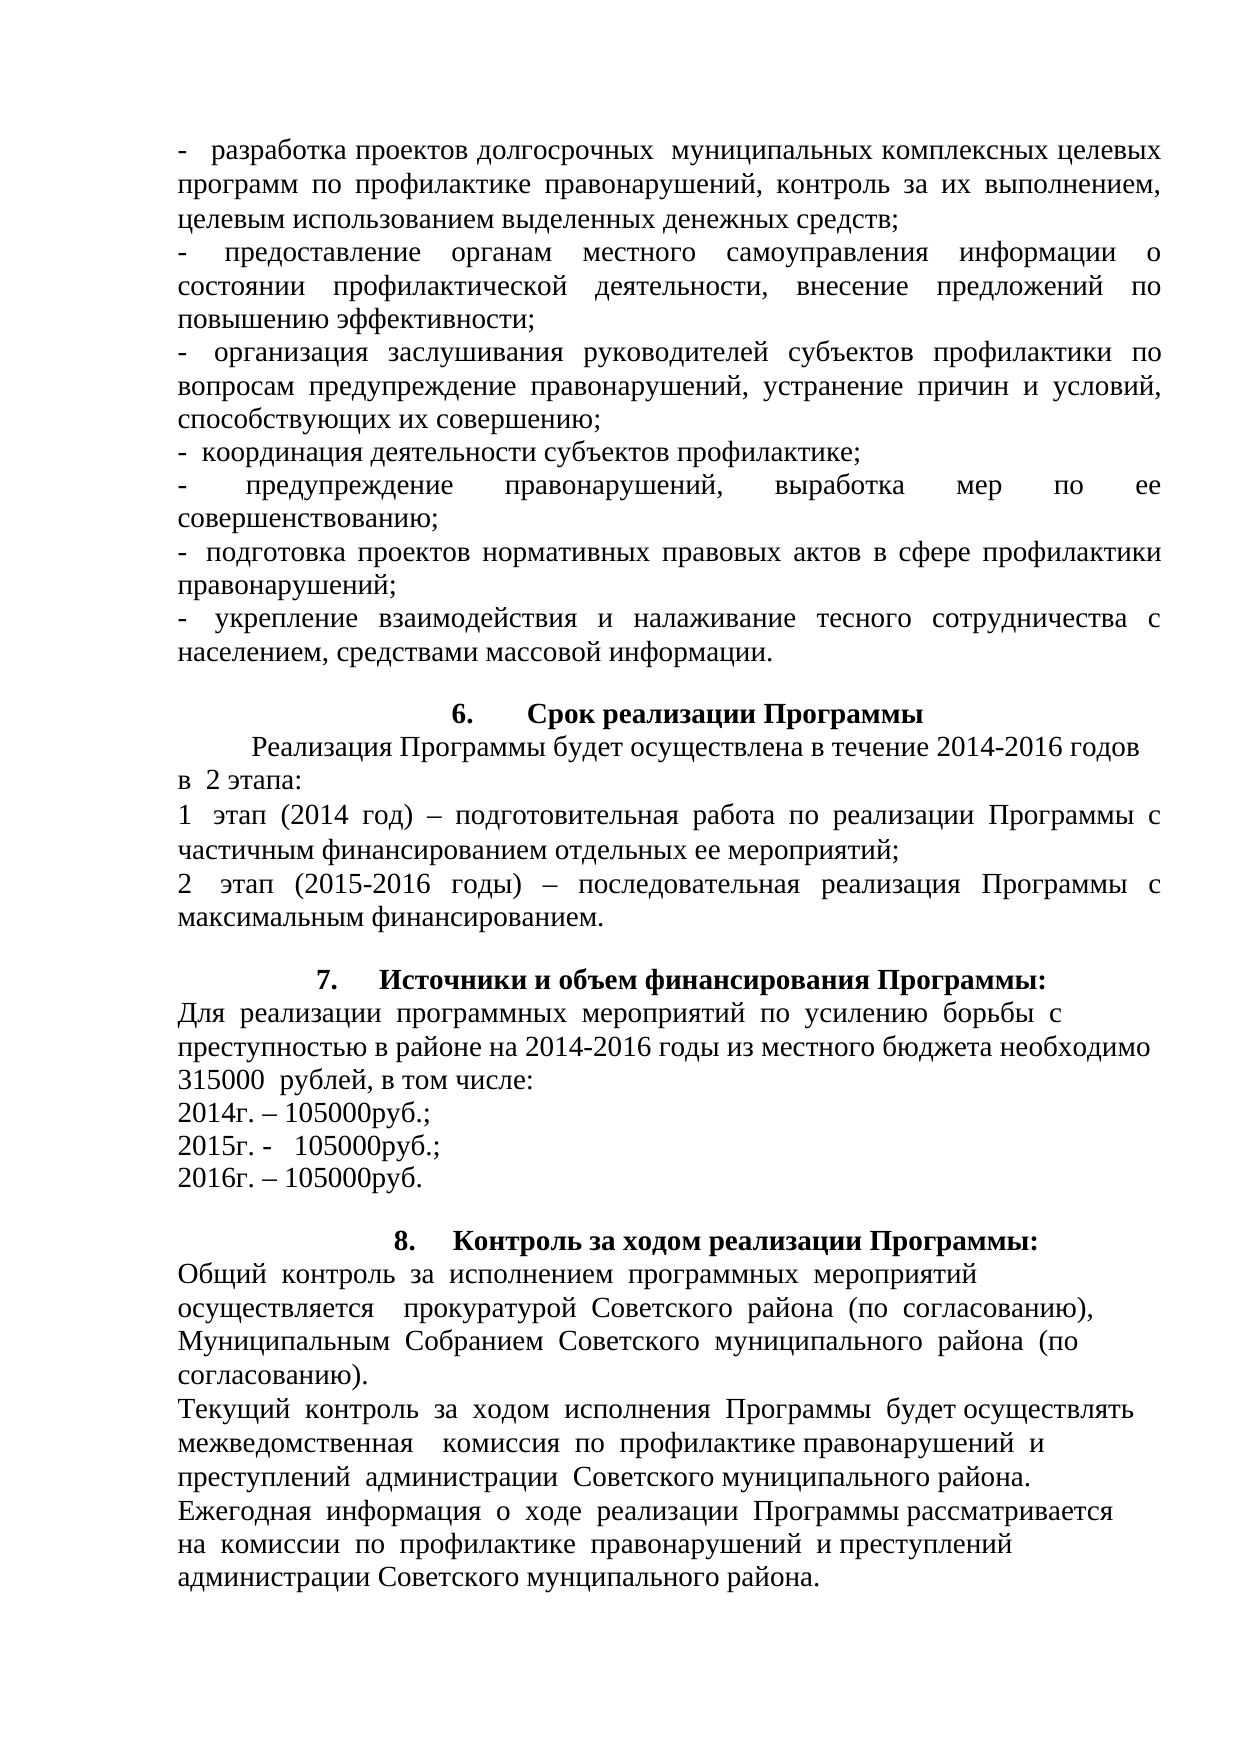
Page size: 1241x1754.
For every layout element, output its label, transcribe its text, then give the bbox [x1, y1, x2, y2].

text 2015г. - 105000руб.; [177, 1129, 1169, 1162]
text Ежегодная информация о ходе реализации Программы рассматривается на комиссии по профилактике правонарушений и преступлений администрации Советского мунципального района. [177, 1493, 1163, 1593]
text Общий контроль за исполнением программных мероприятий осуществляется прокуратурой Советского района (по согласованию), Муниципальным Собранием Советского муниципального района (по [177, 1257, 1162, 1357]
text 2016г. – 105000руб. [177, 1162, 1169, 1194]
list этап (2015-2016 годы) – последовательная реализация Программы с максимальным финансированием. [177, 867, 1163, 933]
text Реализация Программы будет осуществлена в течение 2014-2016 годов [251, 730, 1169, 763]
list подготовка проектов нормативных правовых актов в сфере профилактики правонарушений; [177, 534, 1162, 601]
list координация деятельности субъектов профилактике; [177, 435, 1169, 468]
text Для реализации программных мероприятий по усилению борьбы с преступностью в районе на 2014-2016 годы из местного бюджета необходимо 315000 рублей, в том числе: [177, 996, 1163, 1096]
list 2 этапа: [177, 763, 1169, 796]
text 2014г. – 105000руб.; [177, 1096, 1169, 1129]
list Срок реализации Программы [451, 696, 1169, 730]
text согласованию). [177, 1357, 1169, 1391]
list укрепление взаимодействия и налаживание тесного сотрудничества с населением, средствами массовой информации. [177, 601, 1162, 668]
list этап (2014 год) – подготовительная работа по реализации Программы с частичным финансированием отдельных ее мероприятий; [177, 796, 1163, 867]
list Контроль за ходом реализации Программы: [394, 1223, 1169, 1257]
list организация заслушивания руководителей субъектов профилактики по вопросам предупреждение правонарушений, устранение причин и условий, способствующих их совершению; [177, 335, 1163, 435]
text Текущий контроль за ходом исполнения Программы будет осуществлять межведомственная комиссия по профилактике правонарушений и преступлений администрации Советского муниципального района. [177, 1391, 1163, 1493]
list предоставление органам местного самоуправления информации о состоянии профилактической деятельности, внесение предложений по повышению эффективности; [177, 235, 1162, 335]
list разработка проектов долгосрочных муниципальных комплексных целевых программ по профилактике правонарушений, контроль за их выполнением, целевым использованием выделенных денежных средств; [177, 132, 1162, 235]
list Источники и объем финансирования Программы: [316, 962, 1169, 996]
list предупреждение правонарушений, выработка мер по ее совершенствованию; [177, 468, 1162, 534]
